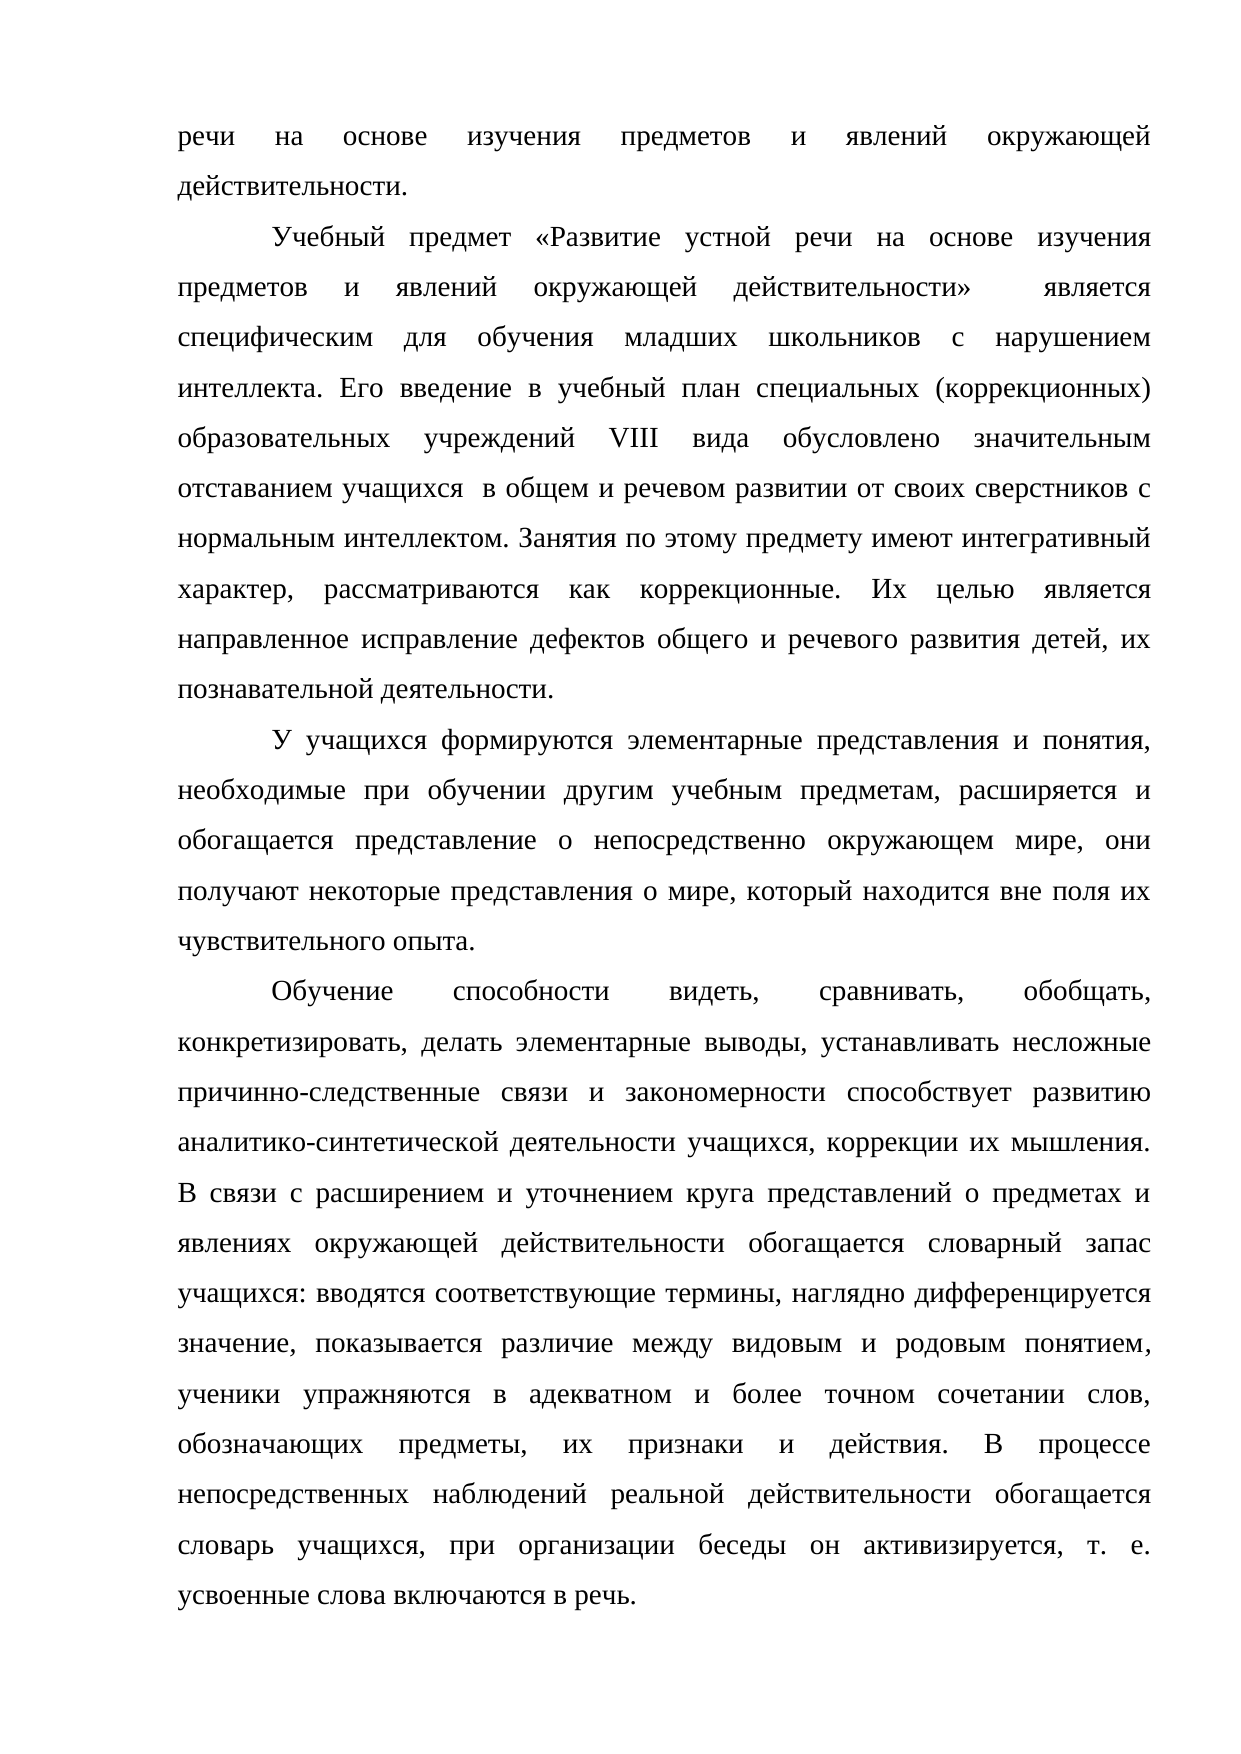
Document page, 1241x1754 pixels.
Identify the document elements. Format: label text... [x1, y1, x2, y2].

text Обучение способности видеть, сравнивать, обобщать, конкретизировать, делать элементарные выводы, устанавливать несложные причинно-следственные связи и закономерности способствует развитию аналитико-синтетической деятельности учащихся, коррекции их мышления. В связи с расширением и уточнением круга представлений о предметах и явлениях окружающей действительности обогащается словарный запас учащихся: вводятся соответствующие термины, наглядно дифференцируется значение, показывается различие между видовым и родовым понятием, ученики упражняются в адекватном и более точном сочетании слов, обозначающих предметы, их признаки и действия. В процессе непосредственных наблюдений реальной действительности обогащается словарь учащихся, при организации беседы он активизируется, т. е. усвоенные слова включаются в речь. [177, 973, 1152, 1611]
text Учебный предмет «Развитие устной речи на основе изучения предметов и явлений окружающей действительности» является специфическим для обучения младших школьников с нарушением интеллекта. Его введение в учебный план специальных (коррекционных) образовательных учреждений VIII вида обусловлено значительным отставанием учащихся в общем и речевом развитии от своих сверстников с нормальным интеллектом. Занятия по этому предмету имеют интегративный характер, рассматриваются как коррекционные. Их целью является направленное исправление дефектов общего и речевого развития детей, их познавательной деятельности. [177, 219, 1152, 705]
text У учащихся формируются элементарные представления и понятия, необходимые при обучении другим учебным предметам, расширяется и обогащается представление о непосредственно окружающем мире, они получают некоторые представления о мире, который находится вне поля их чувствительного опыта. [177, 722, 1152, 957]
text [177, 118, 1152, 202]
